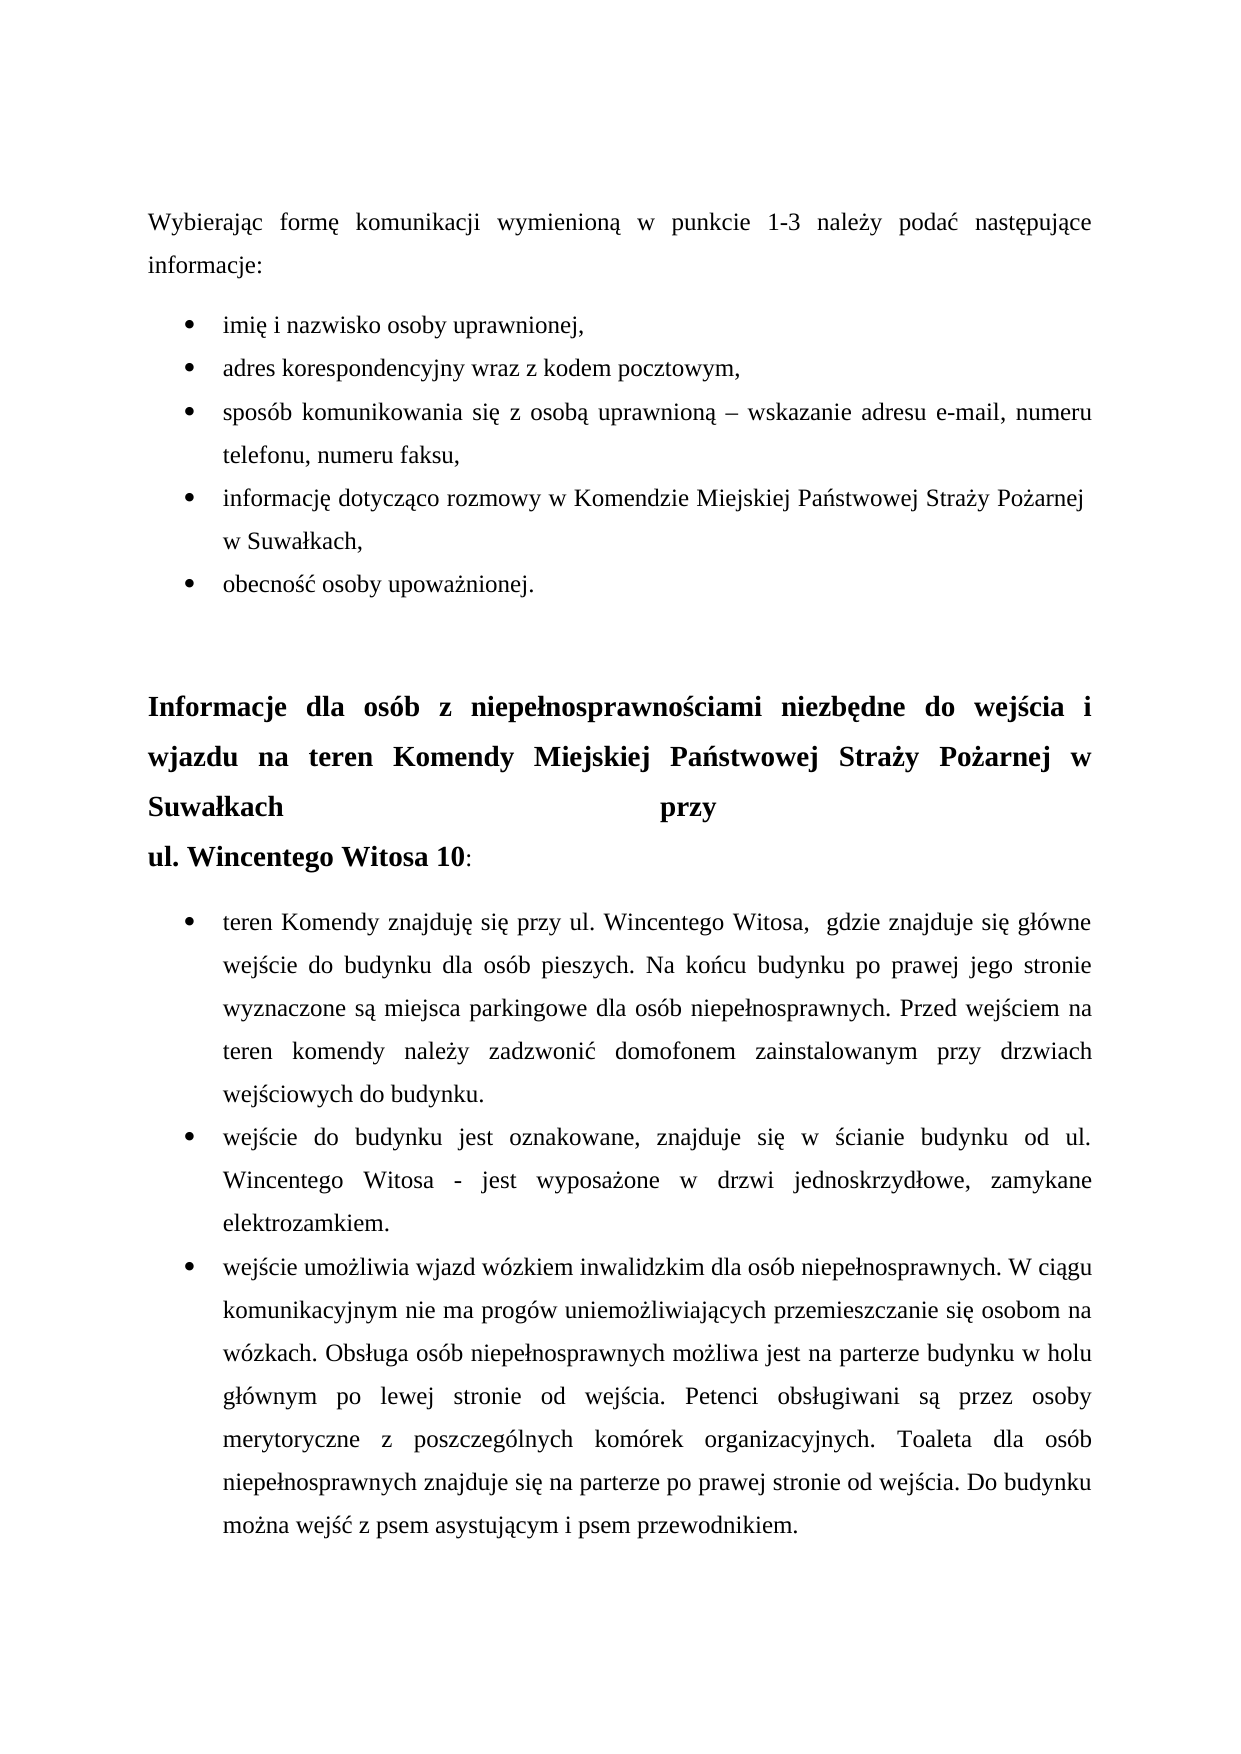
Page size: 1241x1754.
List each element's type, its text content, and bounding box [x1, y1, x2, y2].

list teren Komendy znajduję się przy ul. Wincentego Witosa, gdzie znajduje się główne wejście do budynku dla osób pieszych. Na końcu budynku po prawej jego stronie wyznaczone są miejsca parkingowe dla osób niepełnosprawnych. Przed wejściem na teren komendy należy zadzwonić domofonem zainstalowanym przy drzwiach wejściowych do budynku. [185, 907, 1093, 1108]
text Wybierając formę komunikacji wymienioną w punkcie 1-3 należy podać następujące informacje: [148, 207, 1093, 279]
list wejście do budynku jest oznakowane, znajduje się w ścianie budynku od ul. Wincentego Witosa - jest wyposażone w drzwi jednoskrzydłowe, zamykane elektrozamkiem. [185, 1122, 1093, 1237]
text Informacje dla osób z niepełnosprawnościami niezbędne do wejścia i wjazdu na teren Komendy Miejskiej Państwowej Straży Pożarnej w Suwałkach przy ul. Wincentego Witosa 10: [148, 689, 1093, 873]
list sposób komunikowania się z osobą uprawnioną – wskazanie adresu e-mail, numeru telefonu, numeru faksu, [185, 397, 1093, 468]
list obecność osoby upoważnionej. [185, 569, 1093, 598]
list informację dotycząco rozmowy w Komendzie Miejskiej Państwowej Straży Pożarnej w Suwałkach, [185, 483, 1093, 555]
list adres korespondencyjny wraz z kodem pocztowym, [185, 353, 1093, 382]
list imię i nazwisko osoby uprawnionej, [185, 310, 1093, 339]
list wejście umożliwia wjazd wózkiem inwalidzkim dla osób niepełnosprawnych. W ciągu komunikacyjnym nie ma progów uniemożliwiających przemieszczanie się osobom na wózkach. Obsługa osób niepełnosprawnych możliwa jest na parterze budynku w holu głównym po lewej stronie od wejścia. Petenci obsługiwani są przez osoby merytoryczne z poszczególnych komórek organizacyjnych. Toaleta dla osób niepełnosprawnych znajduje się na parterze po prawej stronie od wejścia. Do budynku można wejść z psem asystującym i psem przewodnikiem. [185, 1252, 1093, 1539]
